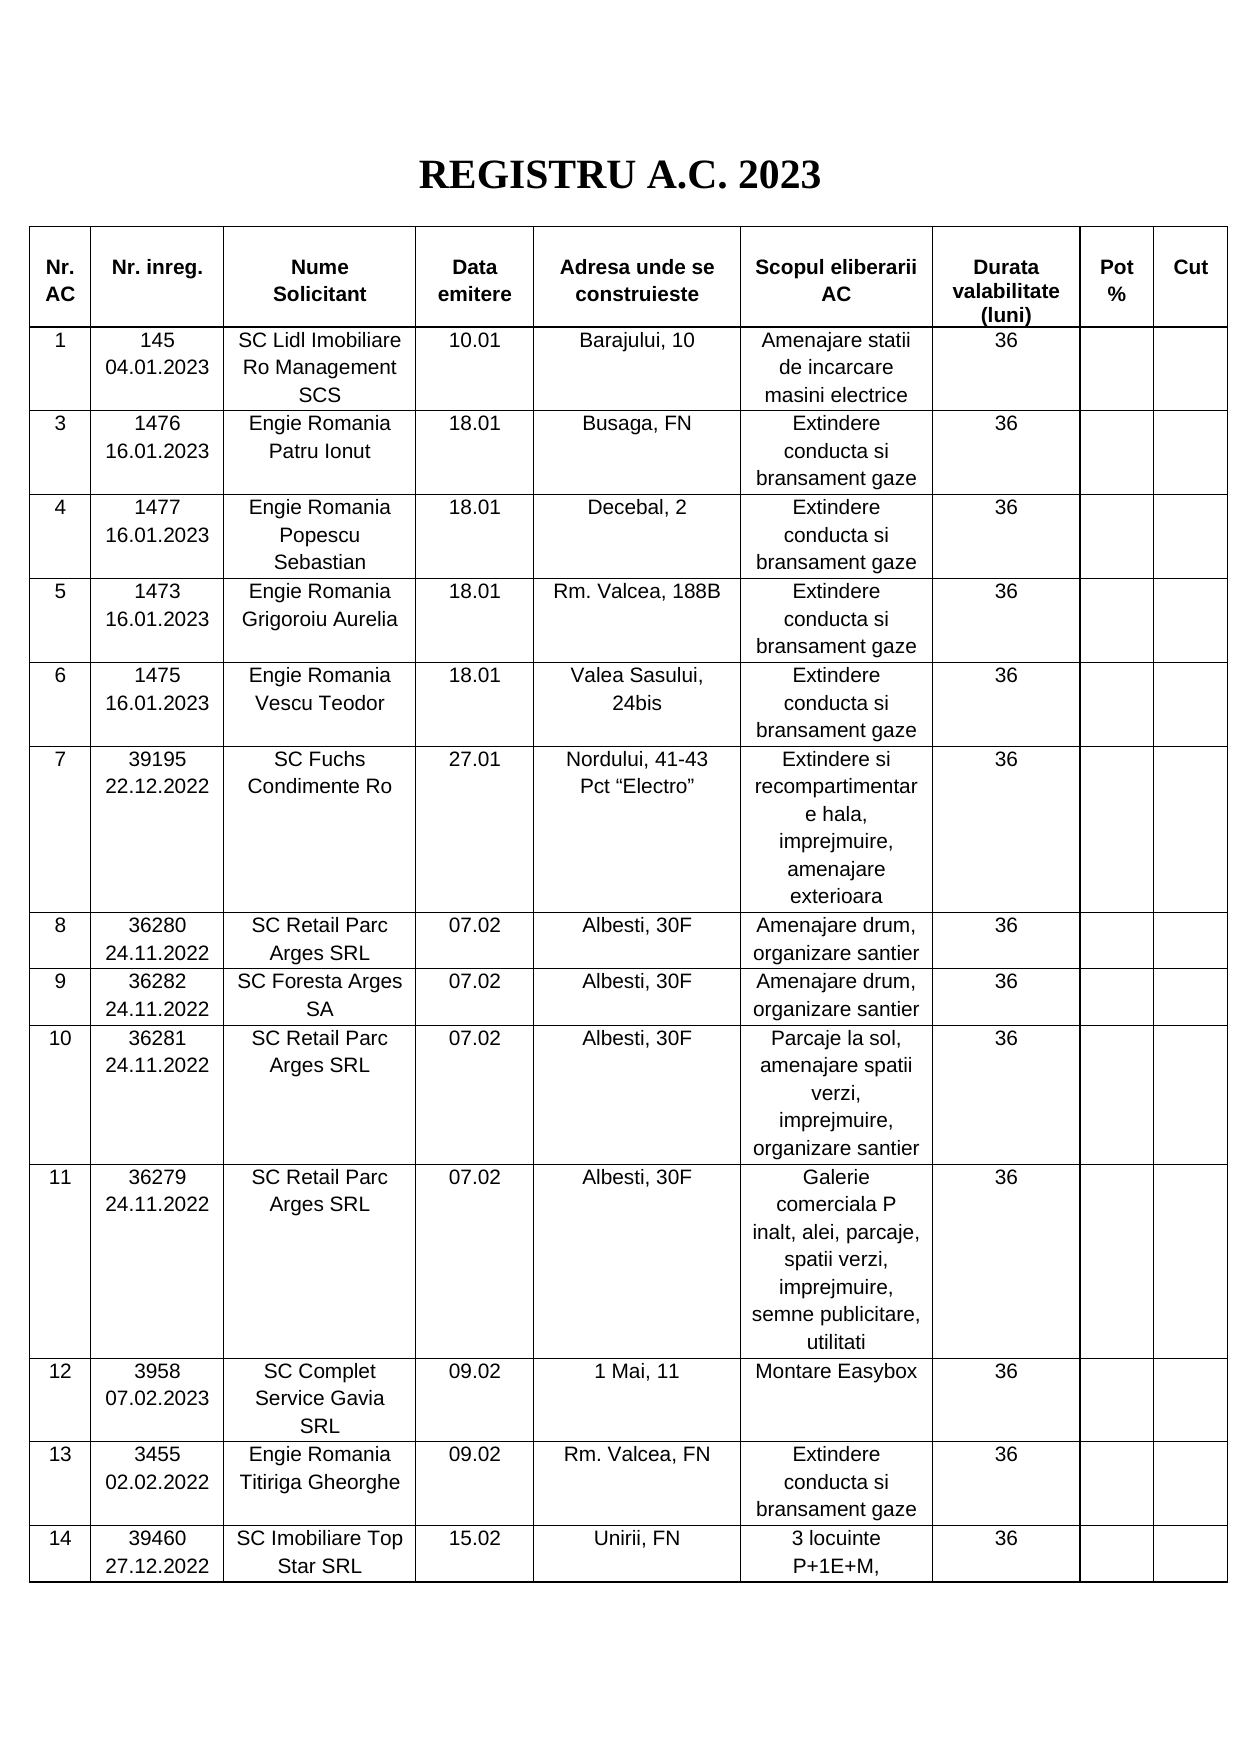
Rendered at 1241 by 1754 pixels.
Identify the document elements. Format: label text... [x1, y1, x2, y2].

table_cell Extindere conducta si bransament gaze [741, 579, 932, 662]
table_header Pot % [1081, 227, 1153, 326]
table_cell Rm. Valcea, 188B [534, 579, 740, 662]
table_cell Unirii, FN [534, 1526, 740, 1581]
table_cell [1154, 1526, 1227, 1581]
table_cell 36 [933, 411, 1079, 494]
table_header Adresa unde se construieste [534, 227, 740, 326]
table_cell [1154, 411, 1227, 494]
table_cell 8 [30, 913, 90, 968]
table_cell 36 [933, 1526, 1079, 1581]
table_header Cut [1154, 227, 1227, 326]
table_cell 07.02 [416, 969, 533, 1025]
table_cell [1081, 579, 1153, 662]
table_cell 18.01 [416, 579, 533, 662]
table_cell [1081, 411, 1153, 494]
table_cell Extindere si recompartimentare hala, imprejmuire, amenajare exterioara [741, 747, 932, 912]
table_cell Extindere conducta si bransament gaze [741, 495, 932, 578]
table_header Nume Solicitant [224, 227, 415, 326]
table_cell [1081, 328, 1153, 410]
table_cell 1477 16.01.2023 [91, 495, 223, 578]
table_cell Engie Romania Popescu Sebastian [224, 495, 415, 578]
table_cell Busaga, FN [534, 411, 740, 494]
table_cell 36281 24.11.2022 [91, 1026, 223, 1163]
table_cell 36 [933, 913, 1079, 968]
table_cell 36 [933, 579, 1079, 662]
text REGISTRU A.C. 2023 [150, 150, 1090, 198]
table_cell Montare Easybox [741, 1359, 932, 1441]
table_cell Rm. Valcea, FN [534, 1442, 740, 1525]
table_cell 1475 16.01.2023 [91, 663, 223, 746]
table_cell 36280 24.11.2022 [91, 913, 223, 968]
table_cell 36 [933, 495, 1079, 578]
table_cell 12 [30, 1359, 90, 1441]
table_cell 145 04.01.2023 [91, 328, 223, 410]
table_cell 15.02 [416, 1526, 533, 1581]
table_cell Barajului, 10 [534, 328, 740, 410]
table_cell [1154, 579, 1227, 662]
table_header Nr. AC [30, 227, 90, 326]
table_cell Engie Romania Titiriga Gheorghe [224, 1442, 415, 1525]
table_cell 3 [30, 411, 90, 494]
table_cell [1154, 1165, 1227, 1357]
table_cell 18.01 [416, 663, 533, 746]
table_cell [1154, 1442, 1227, 1525]
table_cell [741, 1526, 932, 1581]
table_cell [224, 1526, 415, 1581]
table_cell 7 [30, 747, 90, 912]
table_cell 36282 24.11.2022 [91, 969, 223, 1025]
table_cell Extindere conducta si bransament gaze [741, 1442, 932, 1525]
table_cell 18.01 [416, 495, 533, 578]
table_cell 10 [30, 1026, 90, 1163]
table_header Nr. inreg. [91, 227, 223, 326]
table_cell [1154, 328, 1227, 410]
table_cell 1 [30, 328, 90, 410]
table_cell [1154, 969, 1227, 1025]
table_cell SC Retail Parc Arges SRL [224, 1026, 415, 1163]
table_cell 07.02 [416, 1026, 533, 1163]
table_cell SC Lidl Imobiliare Ro Management SCS [224, 328, 415, 410]
table_cell Albesti, 30F [534, 913, 740, 968]
table_cell 10.01 [416, 328, 533, 410]
table_cell 07.02 [416, 1165, 533, 1357]
table_cell 18.01 [416, 411, 533, 494]
table_cell [1081, 1526, 1153, 1581]
table_cell 07.02 [416, 913, 533, 968]
table_header Data emitere [416, 227, 533, 326]
table_cell SC Fuchs Condimente Ro [224, 747, 415, 912]
table_cell Albesti, 30F [534, 1026, 740, 1163]
table_cell 27.01 [416, 747, 533, 912]
table_header Scopul eliberarii AC [741, 227, 932, 326]
table_cell 36 [933, 969, 1079, 1025]
table_cell Engie Romania Vescu Teodor [224, 663, 415, 746]
table_cell 14 [30, 1526, 90, 1581]
table_cell 36 [933, 328, 1079, 410]
table_cell SC Foresta Arges SA [224, 969, 415, 1025]
table_cell 6 [30, 663, 90, 746]
table_cell Extindere conducta si bransament gaze [741, 663, 932, 746]
table_cell Decebal, 2 [534, 495, 740, 578]
table_cell [1081, 969, 1153, 1025]
table_cell 9 [30, 969, 90, 1025]
table_cell 39460 27.12.2022 [91, 1526, 223, 1581]
table_cell [1081, 913, 1153, 968]
table_cell Amenajare drum, organizare santier [741, 913, 932, 968]
table_cell [1154, 495, 1227, 578]
table_cell Galerie comerciala P inalt, alei, parcaje, spatii verzi, imprejmuire, semne publicitare, utilitati [741, 1165, 932, 1357]
table_header Durata valabilitate (luni) [933, 227, 1079, 326]
table_cell SC Retail Parc Arges SRL [224, 1165, 415, 1357]
table_cell 3958 07.02.2023 [91, 1359, 223, 1441]
table_cell [1154, 913, 1227, 968]
table_cell [1081, 663, 1153, 746]
table_cell 11 [30, 1165, 90, 1357]
table_cell 36279 24.11.2022 [91, 1165, 223, 1357]
table_cell 13 [30, 1442, 90, 1525]
table_cell 4 [30, 495, 90, 578]
table_cell Nordului, 41-43 Pct “Electro” [534, 747, 740, 912]
table_cell 36 [933, 747, 1079, 912]
table_cell [1081, 747, 1153, 912]
table_cell 09.02 [416, 1442, 533, 1525]
table_cell Amenajare statii de incarcare masini electrice [741, 328, 932, 410]
table_cell Amenajare drum, organizare santier [741, 969, 932, 1025]
table_cell 09.02 [416, 1359, 533, 1441]
table_cell 36 [933, 663, 1079, 746]
table_cell [1154, 1359, 1227, 1441]
table_cell 1473 16.01.2023 [91, 579, 223, 662]
table_cell SC Complet Service Gavia SRL [224, 1359, 415, 1441]
table_cell [1154, 663, 1227, 746]
table_cell Valea Sasului, 24bis [534, 663, 740, 746]
table_cell Albesti, 30F [534, 969, 740, 1025]
table_cell [1154, 747, 1227, 912]
table_cell [1081, 1026, 1153, 1163]
table_cell [1081, 1359, 1153, 1441]
table_cell 36 [933, 1026, 1079, 1163]
table_cell 36 [933, 1165, 1079, 1357]
table_cell [1081, 1165, 1153, 1357]
table_cell SC Retail Parc Arges SRL [224, 913, 415, 968]
table_cell 36 [933, 1442, 1079, 1525]
table_cell [1154, 1026, 1227, 1163]
table_cell Albesti, 30F [534, 1165, 740, 1357]
table_cell Extindere conducta si bransament gaze [741, 411, 932, 494]
table_cell 1476 16.01.2023 [91, 411, 223, 494]
table_cell 5 [30, 579, 90, 662]
table_cell 39195 22.12.2022 [91, 747, 223, 912]
table_cell [1081, 1442, 1153, 1525]
table_cell 36 [933, 1359, 1079, 1441]
table_cell Parcaje la sol, amenajare spatii verzi, imprejmuire, organizare santier [741, 1026, 932, 1163]
table_cell Engie Romania Grigoroiu Aurelia [224, 579, 415, 662]
table_cell 1 Mai, 11 [534, 1359, 740, 1441]
table_cell 3455 02.02.2022 [91, 1442, 223, 1525]
table_cell [1081, 495, 1153, 578]
table_cell Engie Romania Patru Ionut [224, 411, 415, 494]
